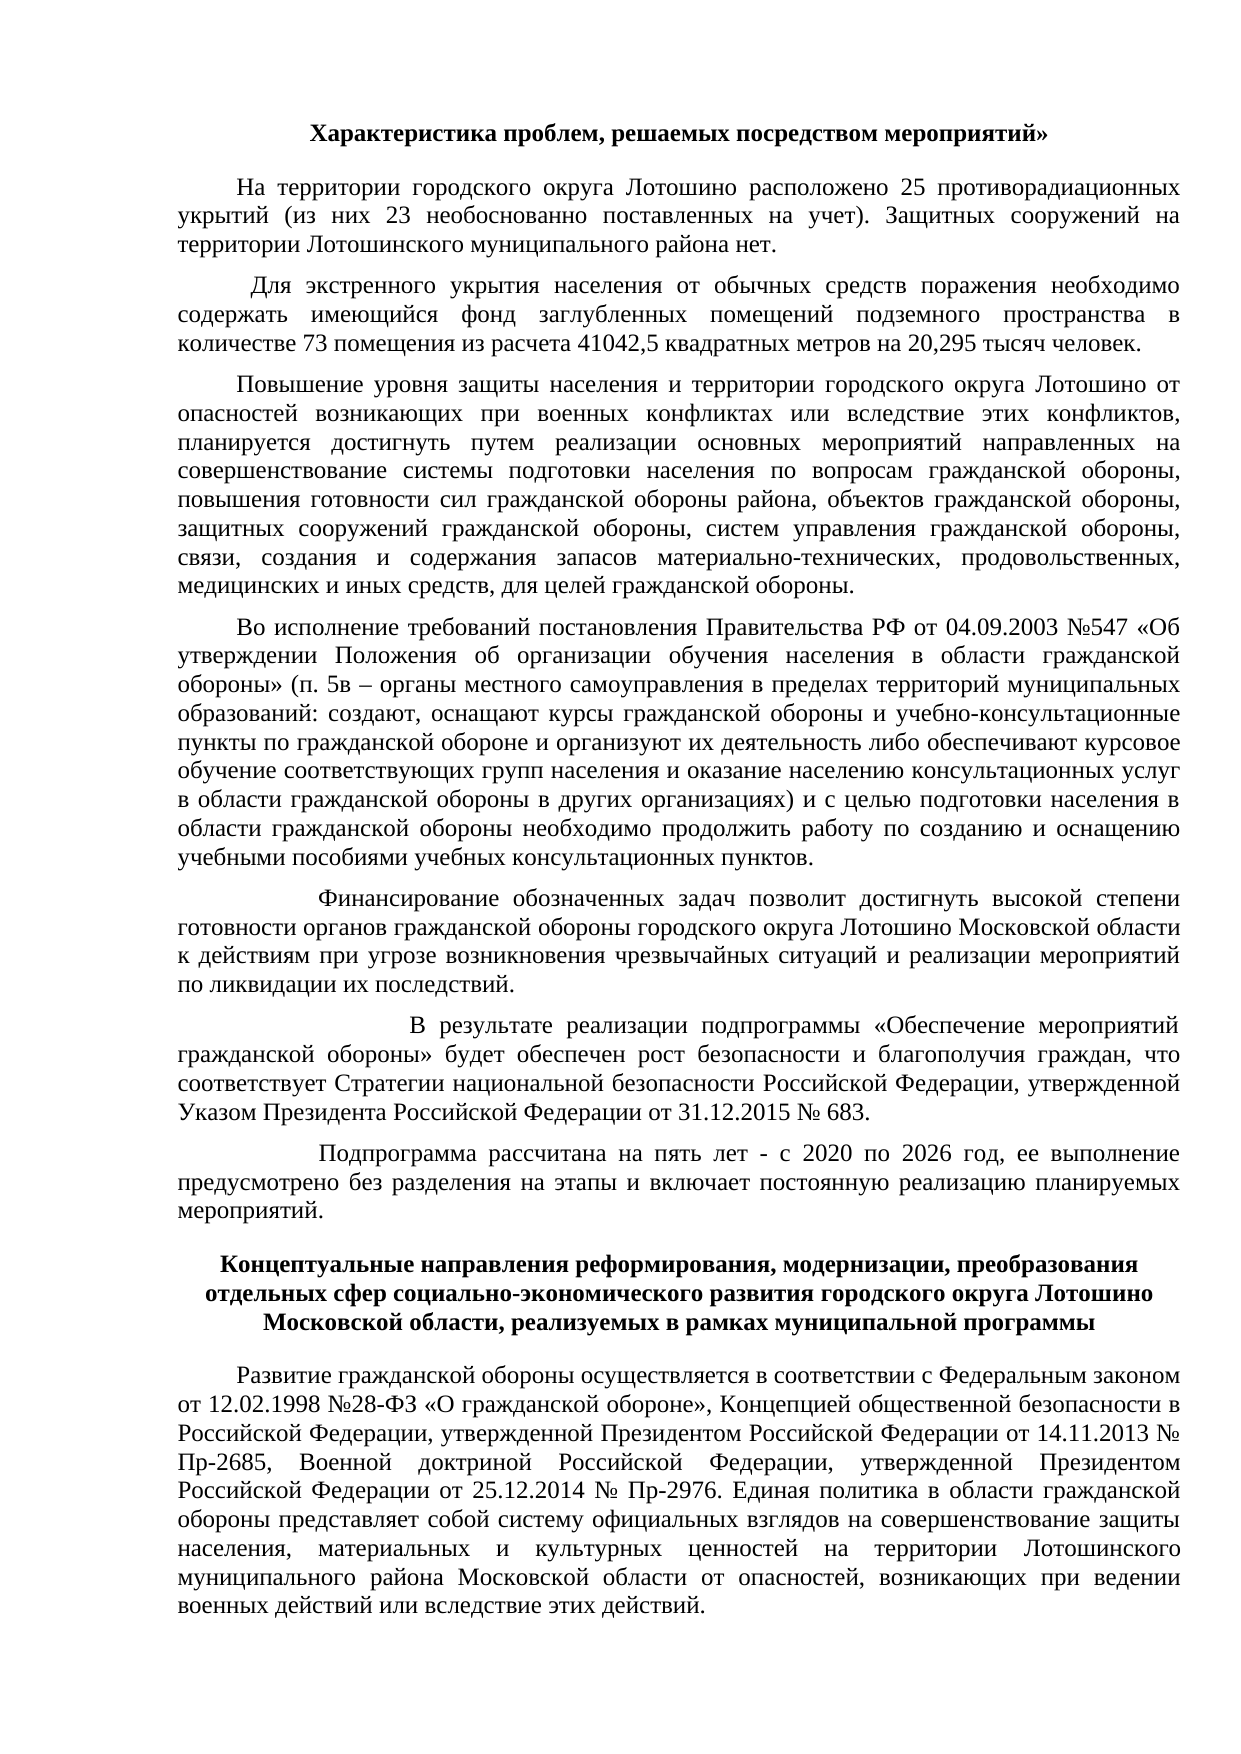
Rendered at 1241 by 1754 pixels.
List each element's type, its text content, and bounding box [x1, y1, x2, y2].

text Подпрограмма рассчитана на пять лет - с 2020 по 2026 год, ее выполнение предусмотрено без разделения на этапы и включает постоянную реализацию планируемых мероприятий. [177, 1138, 1181, 1224]
text На территории городского округа Лотошино расположено 25 противорадиационных укрытий (из них 23 необоснованно поставленных на учет). Защитных сооружений на территории Лотошинского муниципального района нет. [177, 172, 1181, 258]
text Повышение уровня защиты населения и территории городского округа Лотошино от опасностей возникающих при военных конфликтах или вследствие этих конфликтов, планируется достигнуть путем реализации основных мероприятий направленных на совершенствование системы подготовки населения по вопросам гражданской обороны, повышения готовности сил гражданской обороны района, объектов гражданской обороны, защитных сооружений гражданской обороны, систем управления гражданской обороны, связи, создания и содержания запасов материально-технических, продовольственных, медицинских и иных средств, для целей гражданской обороны. [177, 369, 1181, 599]
text Концептуальные направления реформирования, модернизации, преобразования отдельных сфер социально-экономического развития городского округа Лотошино Московской области, реализуемых в рамках муниципальной программы [177, 1249, 1181, 1336]
text Финансирование обозначенных задач позволит достигнуть высокой степени готовности органов гражданской обороны городского округа Лотошино Московской области к действиям при угрозе возникновения чрезвычайных ситуаций и реализации мероприятий по ликвидации их последствий. [177, 883, 1181, 998]
text Для экстренного укрытия населения от обычных средств поражения необходимо содержать имеющийся фонд заглубленных помещений подземного пространства в количестве 73 помещения из расчета 41042,5 квадратных метров на 20,295 тысяч человек. [177, 271, 1181, 357]
text Во исполнение требований постановления Правительства РФ от 04.09.2003 №547 «Об утверждении Положения об организации обучения населения в области гражданской обороны» (п. 5в – органы местного самоуправления в пределах территорий муниципальных образований: создают, оснащают курсы гражданской обороны и учебно-консультационные пункты по гражданской обороне и организуют их деятельность либо обеспечивают курсовое обучение соответствующих групп населения и оказание населению консультационных услуг в области гражданской обороны в других организациях) и с целью подготовки населения в области гражданской обороны необходимо продолжить работу по созданию и оснащению учебными пособиями учебных консультационных пунктов. [177, 612, 1181, 871]
text Характеристика проблем, решаемых посредством мероприятий» [177, 118, 1181, 147]
text В результате реализации подпрограммы «Обеспечение мероприятий гражданской обороны» будет обеспечен рост безопасности и благополучия граждан, что соответствует Стратегии национальной безопасности Российской Федерации, утвержденной Указом Президента Российской Федерации от 31.12.2015 № 683. [177, 1011, 1181, 1126]
text Развитие гражданской обороны осуществляется в соответствии с Федеральным законом от 12.02.1998 №28-ФЗ «О гражданской обороне», Концепцией общественной безопасности в Российской Федерации, утвержденной Президентом Российской Федерации от 14.11.2013 № Пр-2685, Военной доктриной Российской Федерации, утвержденной Президентом Российской Федерации от 25.12.2014 № Пр-2976. Единая политика в области гражданской обороны представляет собой систему официальных взглядов на совершенствование защиты населения, материальных и культурных ценностей на территории Лотошинского муниципального района Московской области от опасностей, возникающих при ведении военных действий или вследствие этих действий. [177, 1361, 1181, 1619]
